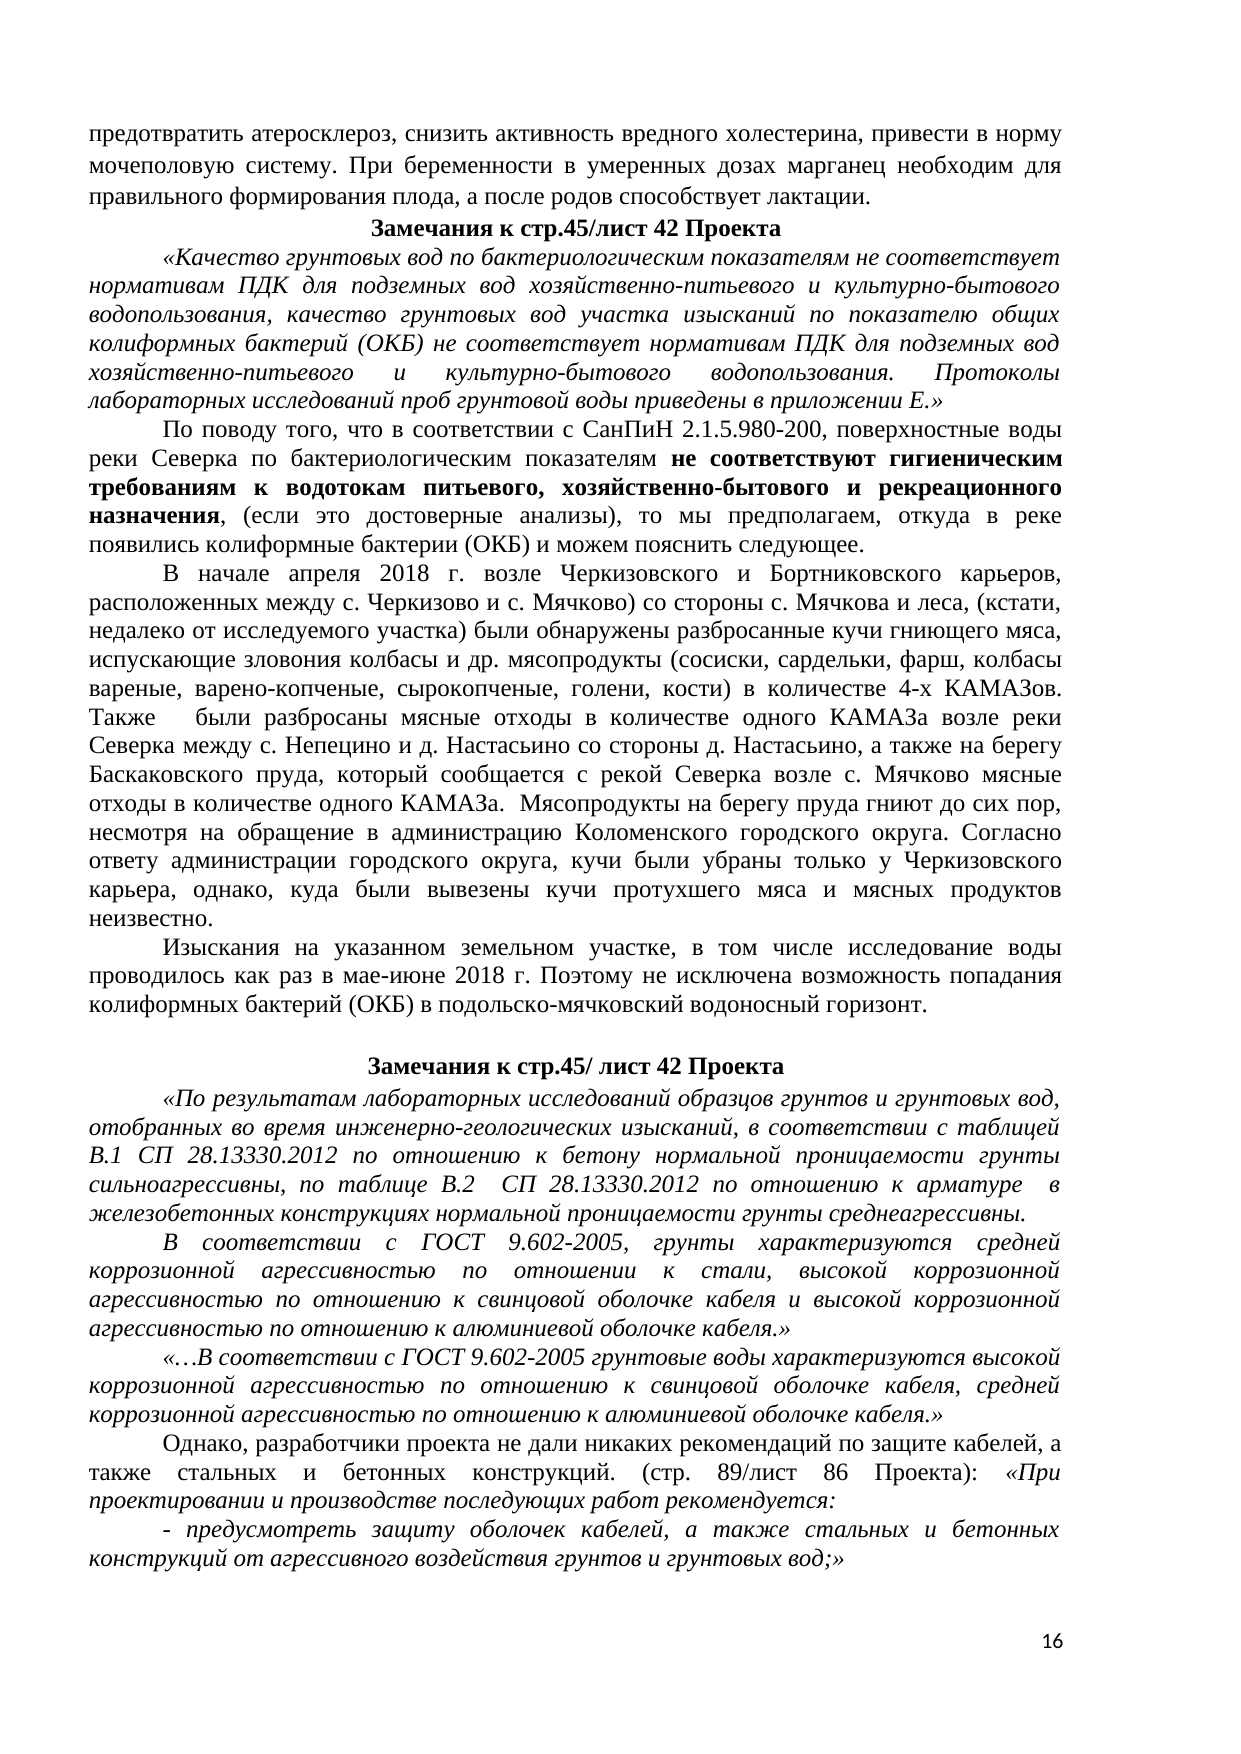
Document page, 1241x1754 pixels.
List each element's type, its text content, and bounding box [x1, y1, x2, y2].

text По поводу того, что в соответствии с СанПиН 2.1.5.980-200, поверхностные воды реки Северка по бактериологическим показателям не соответствуют гигиеническим требованиям к водотокам питьевого, хозяйственно-бытового и рекреационного назначения, (если это достоверные анализы), то мы предполагаем, откуда в реке появились колиформные бактерии (ОКБ) и можем пояснить следующее. [88, 414, 1063, 558]
text В соответствии с ГОСТ 9.602-2005, грунты характеризуются средней коррозионной агрессивностью по отношении к стали, высокой коррозионной агрессивностью по отношению к свинцовой оболочке кабеля и высокой коррозионной агрессивностью по отношению к алюминиевой оболочке кабеля.» [88, 1227, 1063, 1342]
text Замечания к стр.45/лист 42 Проекта [88, 213, 1063, 242]
text Однако, разработчики проекта не дали никаких рекомендаций по защите кабелей, а также стальных и бетонных конструкций. (стр. 89/лист 86 Проекта): «При проектировании и производстве последующих работ рекомендуется: [88, 1428, 1063, 1514]
text Изыскания на указанном земельном участке, в том числе исследование воды проводилось как раз в мае-июне 2018 г. Поэтому не исключена возможность попадания колиформных бактерий (ОКБ) в подольско-мячковский водоносный горизонт. [88, 932, 1063, 1018]
text «Качество грунтовых вод по бактериологическим показателям не соответствует нормативам ПДК для подземных вод хозяйственно-питьевого и культурно-бытового водопользования, качество грунтовых вод участка изысканий по показателю общих колиформных бактерий (ОКБ) не соответствует нормативам ПДК для подземных вод хозяйственно-питьевого и культурно-бытового водопользования. Протоколы лабораторных исследований проб грунтовой воды приведены в приложении Е.» [88, 242, 1063, 414]
text Замечания к стр.45/ лист 42 Проекта [88, 1051, 1063, 1080]
text «…В соответствии с ГОСТ 9.602-2005 грунтовые воды характеризуются высокой коррозионной агрессивностью по отношению к свинцовой оболочке кабеля, средней коррозионной агрессивностью по отношению к алюминиевой оболочке кабеля.» [88, 1342, 1063, 1428]
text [88, 118, 1063, 210]
text - предусмотреть защиту оболочек кабелей, а также стальных и бетонных конструкций от агрессивного воздействия грунтов и грунтовых вод;» [88, 1514, 1063, 1572]
text «По результатам лабораторных исследований образцов грунтов и грунтовых вод, отобранных во время инженерно-геологических изысканий, в соответствии с таблицей В.1 СП 28.13330.2012 по отношению к бетону нормальной проницаемости грунты сильноагрессивны, по таблице В.2 СП 28.13330.2012 по отношению к арматуре в железобетонных конструкциях нормальной проницаемости грунты среднеагрессивны. [88, 1083, 1063, 1227]
text В начале апреля 2018 г. возле Черкизовского и Бортниковского карьеров, расположенных между с. Черкизово и с. Мячково) со стороны с. Мячкова и леса, (кстати, недалеко от исследуемого участка) были обнаружены разбросанные кучи гниющего мяса, испускающие зловония колбасы и др. мясопродукты (сосиски, сардельки, фарш, колбасы вареные, варено-копченые, сырокопченые, голени, кости) в количестве 4-х КАМАЗов. Также были разбросаны мясные отходы в количестве одного КАМАЗа возле реки Северка между с. Непецино и д. Настасьино со стороны д. Настасьино, а также на берегу Баскаковского пруда, который сообщается с рекой Северка возле с. Мячково мясные отходы в количестве одного КАМАЗа. Мясопродукты на берегу пруда гниют до сих пор, несмотря на обращение в администрацию Коломенского городского округа. Согласно ответу администрации городского округа, кучи были убраны только у Черкизовского карьера, однако, куда были вывезены кучи протухшего мяса и мясных продуктов неизвестно. [88, 558, 1063, 932]
